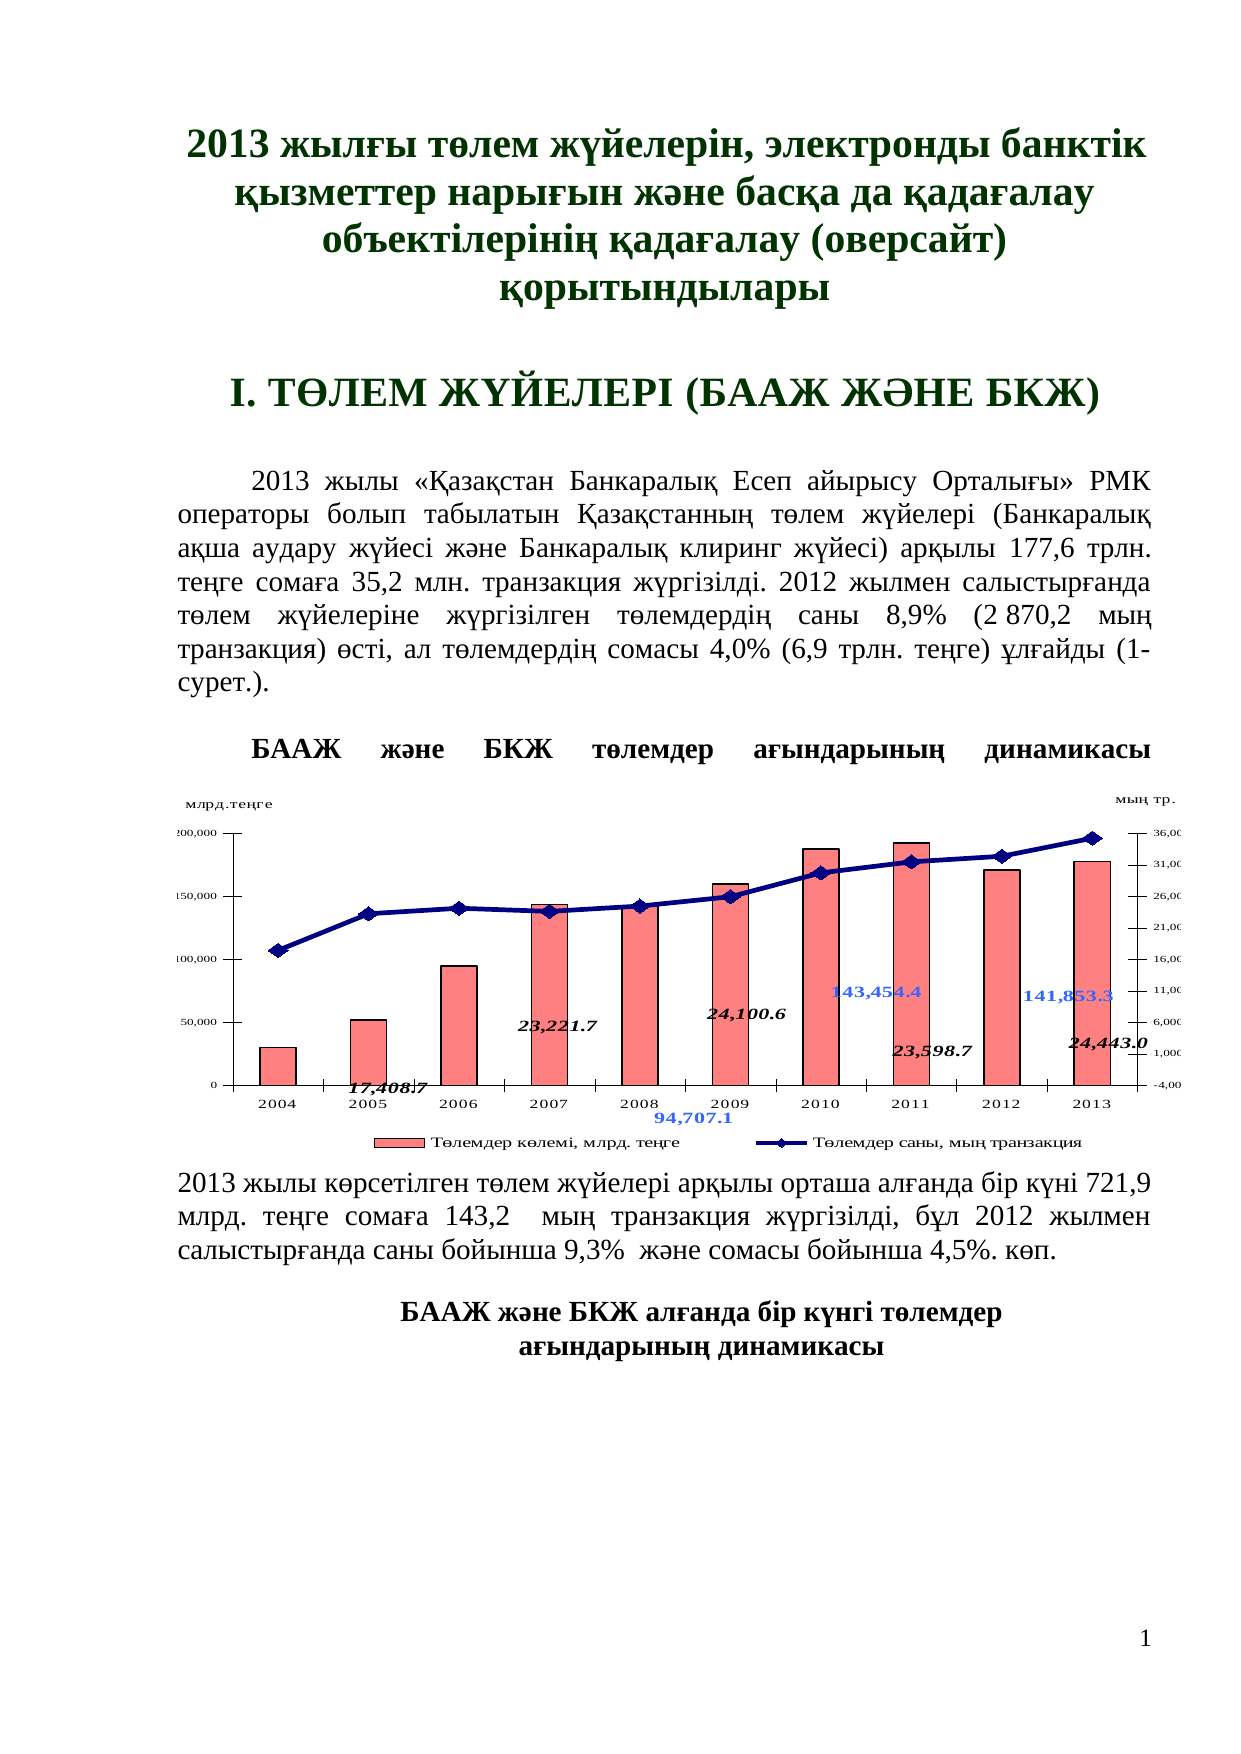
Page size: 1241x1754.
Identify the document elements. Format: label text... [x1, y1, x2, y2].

text 2013 жылғы төлем жүйелерін, электронды банктік қызметтер нарығын және басқа да қадағалау объектілерінің қадағалау (оверсайт) қорытындылары [177, 118, 1152, 310]
text БААЖ және БКЖ төлемдер ағындарының динамикасы 2013 жылы көрсетілген төлем жүйелері арқылы орташа алғанда бір күні 721,9 млрд. теңге сомаға 143,2 мың транзакция жүргізілді, бұл 2012 жылмен салыстырғанда саны бойынша 9,3% және сомасы бойынша 4,5%. көп. [177, 1165, 1152, 1266]
text БААЖ және БКЖ төлемдер ағындарының динамикасы 2013 жылы көрсетілген төлем жүйелері арқылы орташа алғанда бір күні 721,9 млрд. теңге сомаға 143,2 мың транзакция жүргізілді, бұл 2012 жылмен салыстырғанда саны бойынша 9,3% және сомасы бойынша 4,5%. көп. [177, 731, 1152, 765]
text I. ТӨЛЕМ ЖҮЙЕЛЕРІ (БААЖ ЖӘНЕ БКЖ) [177, 367, 1152, 415]
text ағындарының динамикасы [177, 1328, 1152, 1361]
text 2013 жылы «Қазақстан Банкаралық Есеп айырысу Орталығы» РМК операторы болып табылатын Қазақстанның төлем жүйелері (Банкаралық ақша аудару жүйесі және Банкаралық клиринг жүйесі) арқылы 177,6 трлн. теңге сомаға 35,2 млн. транзакция жүргізілді. 2012 жылмен салыстырғанда төлем жүйелеріне жүргізілген төлемдердің саны 8,9% (2 870,2 мың транзакция) өсті, ал төлемдердің сомасы 4,0% (6,9 трлн. теңге) ұлғайды (1-сурет.). [177, 463, 1152, 698]
text БААЖ және БКЖ алғанда бір күнгі төлемдер [177, 1294, 1152, 1328]
